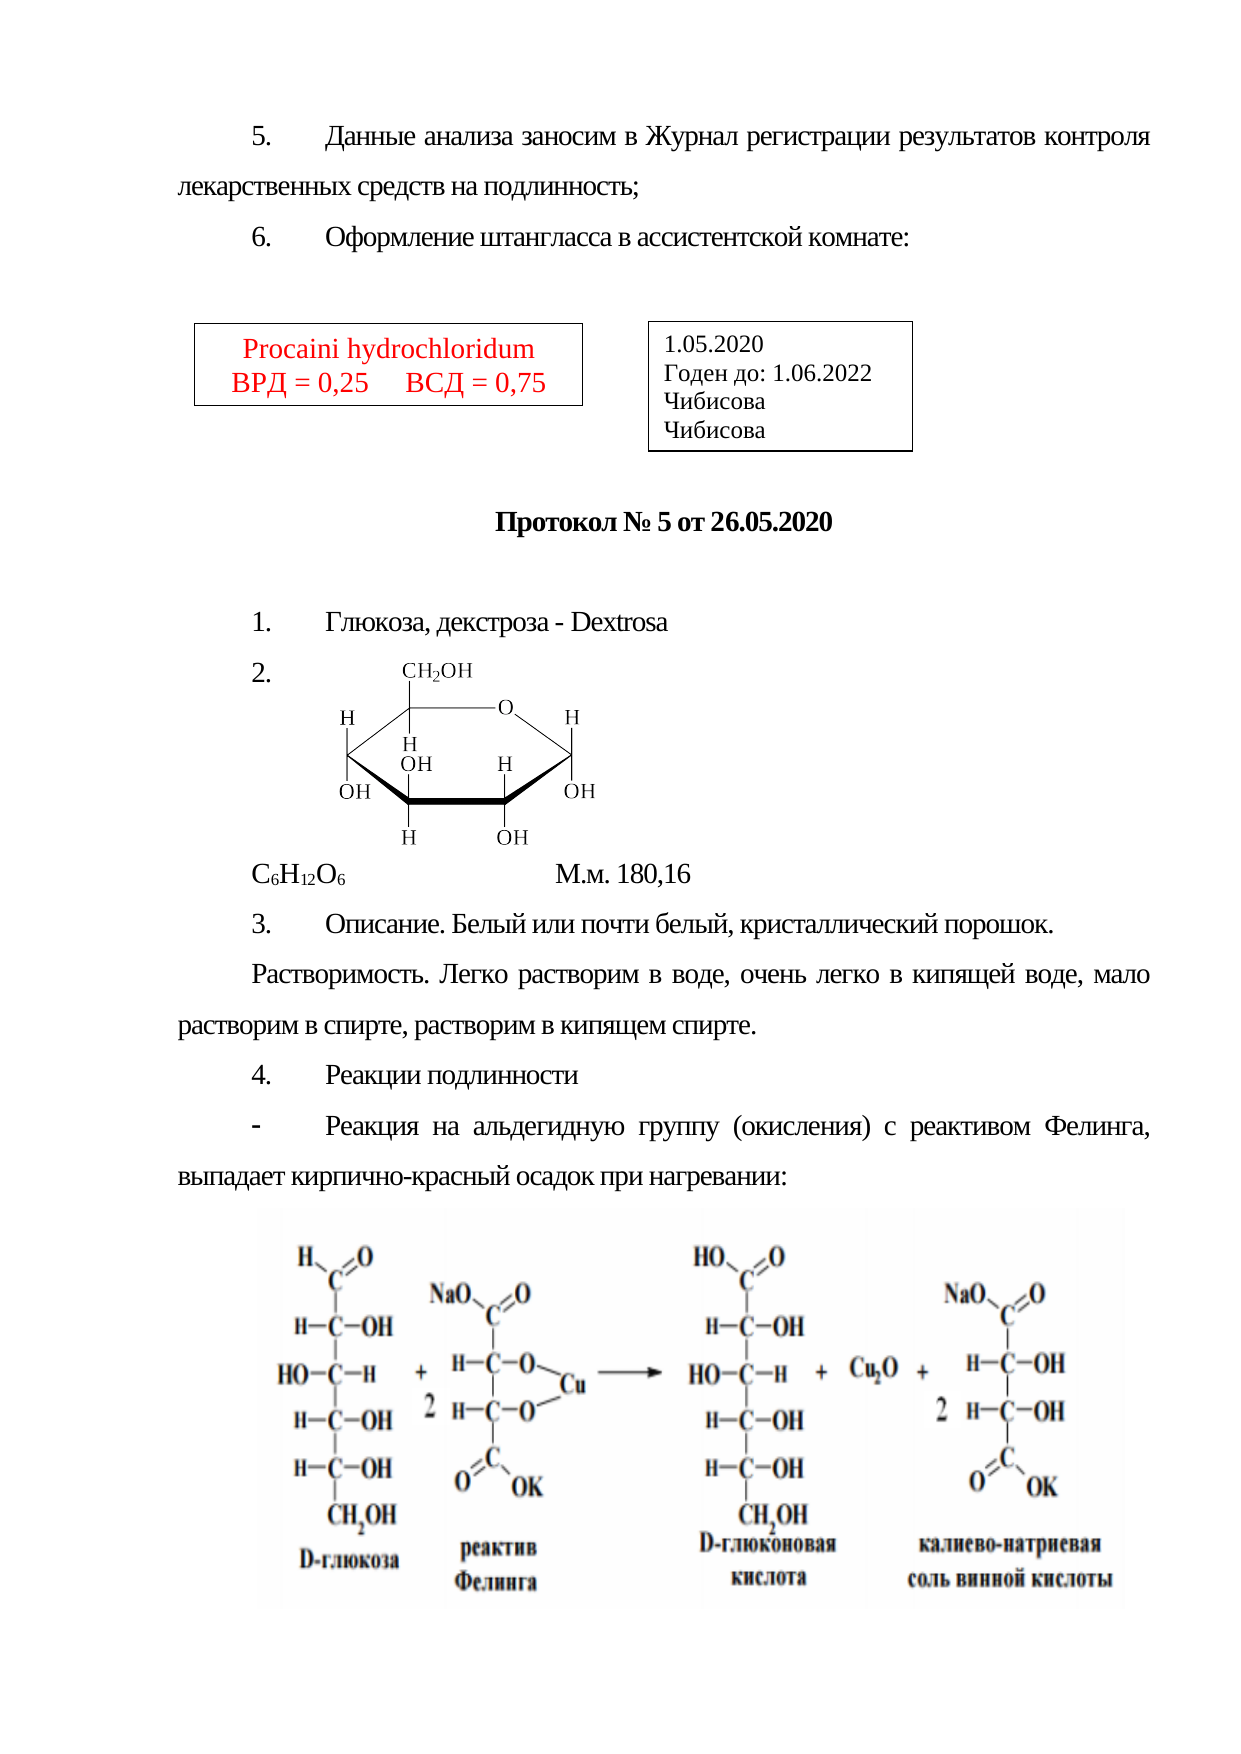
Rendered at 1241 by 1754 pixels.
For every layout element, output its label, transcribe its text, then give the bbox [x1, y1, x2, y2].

list Реакция на альдегидную группу (окисления) с реактивом Фелинга, выпадает кирпично-красный осадок при нагревании: [177, 1108, 1152, 1192]
text С6Н12О6 М.м. 180,16 [177, 856, 1152, 889]
list Глюкоза, декстроза - Dextrosa [177, 604, 1152, 638]
list Оформление штангласса в ассистентской комнате: [177, 219, 1152, 252]
list Описание. Белый или почти белый, кристаллический порошок. [177, 906, 1152, 940]
list Данные анализа заносим в Журнал регистрации результатов контроля лекарственных средств на подлинность; [177, 118, 1152, 202]
picture [251, 1208, 1155, 1609]
picture [336, 655, 596, 849]
text Протокол № 5 от 26.05.2020 [177, 504, 1152, 537]
list Реакции подлинности [177, 1057, 1152, 1091]
text Растворимость. Легко растворим в воде, очень легко в кипящей воде, мало растворим в спирте, растворим в кипящем спирте. [177, 957, 1152, 1041]
